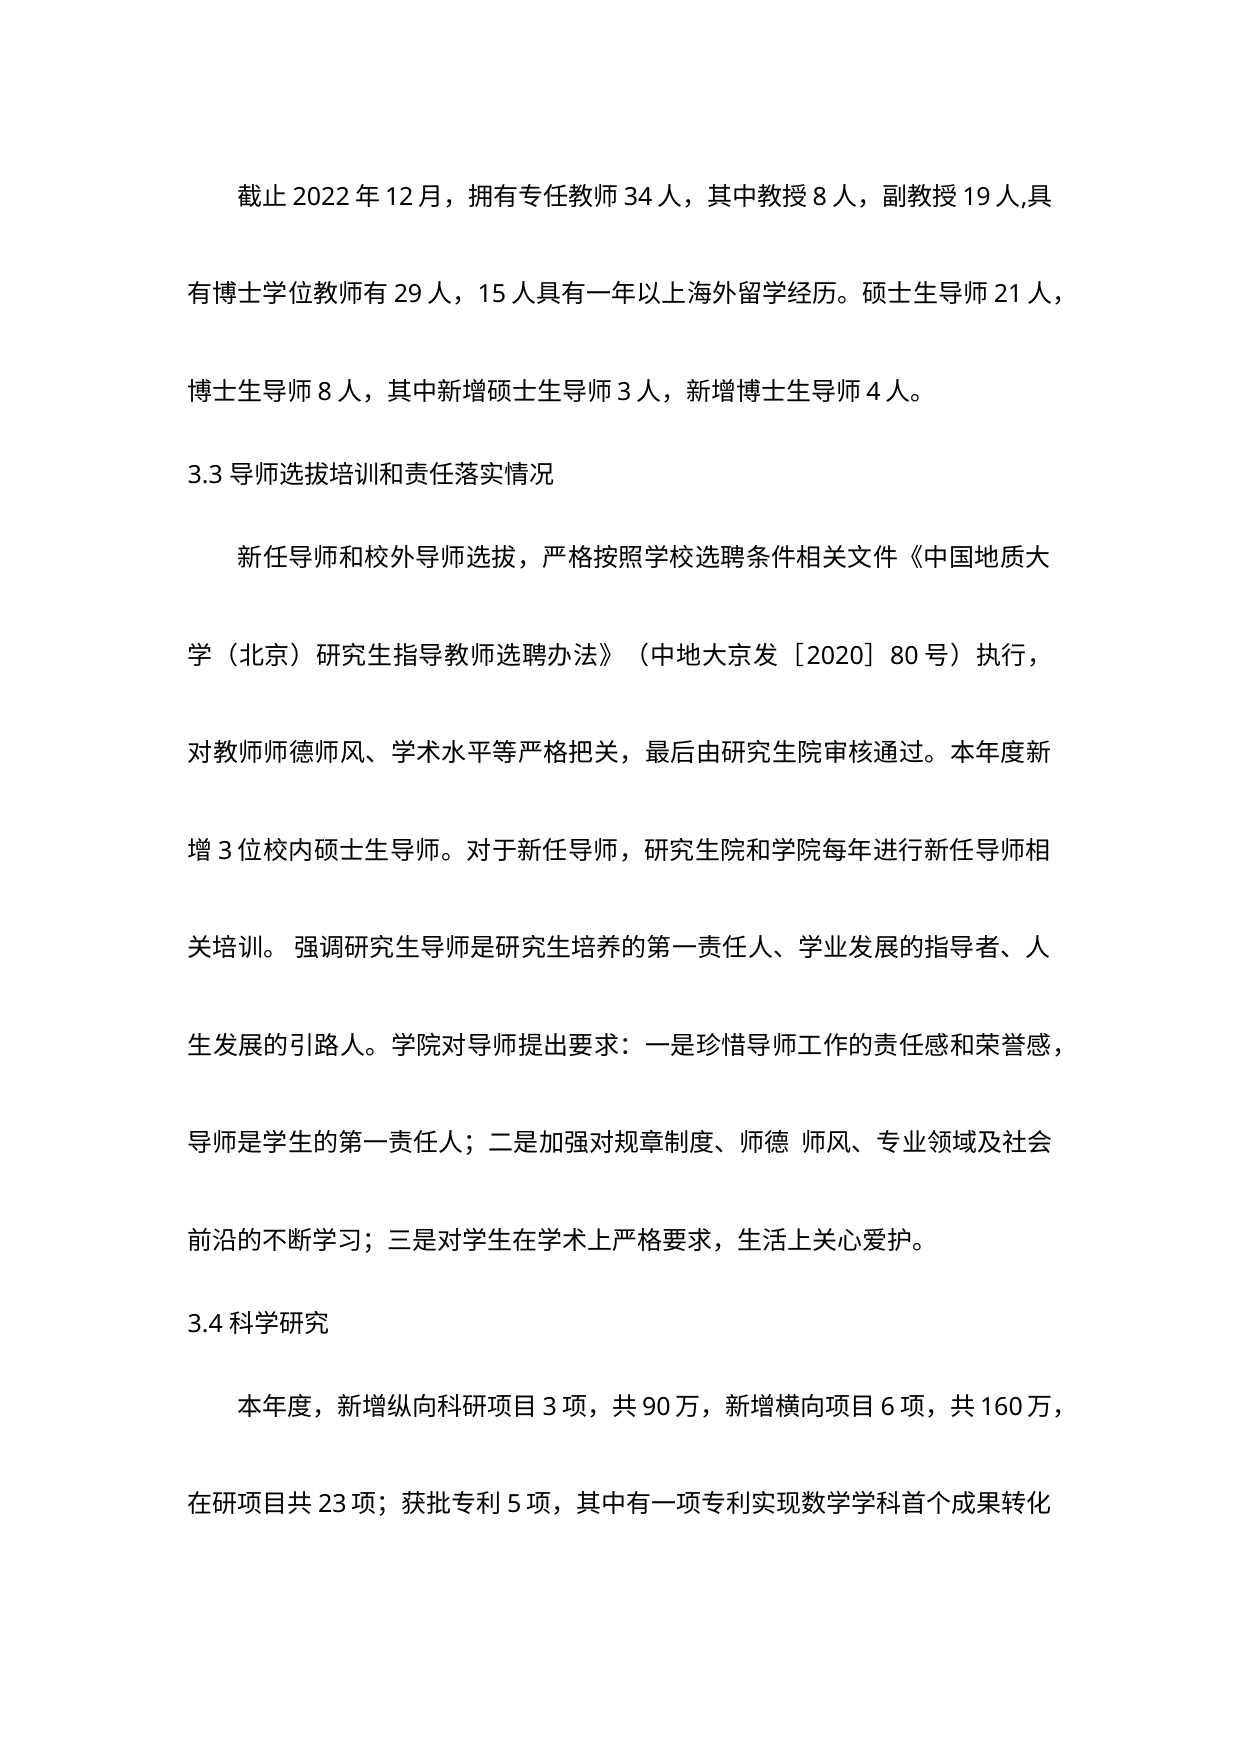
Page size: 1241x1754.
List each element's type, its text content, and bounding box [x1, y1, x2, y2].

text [187, 1372, 1053, 1534]
text 3.4 科学研究 [187, 1289, 1053, 1354]
text 新任导师和校外导师选拔，严格按照学校选聘条件相关文件《中国地质大学（北京）研究生指导教师选聘办法》（中地大京发［2020］80号）执行，对教师师德师风、学术水平等严格把关，最后由研究生院审核通过。本年度新增3位校内硕士生导师。对于新任导师，研究生院和学院每年进行新任导师相关培训。 强调研究生导师是研究生培养的第一责任人、学业发展的指导者、人生发展的引路人。学院对导师提出要求：一是珍惜导师工作的责任感和荣誉感，导师是学生的第一责任人；二是加强对规章制度、师德 师风、专业领域及社会前沿的不断学习；三是对学生在学术上严格要求，生活上关心爱护。 [187, 523, 1053, 1271]
text 3.3 导师选拔培训和责任落实情况 [187, 440, 1053, 505]
text 截止2022年12月，拥有专任教师34人，其中教授8人，副教授19人,具有博士学位教师有29人，15人具有一年以上海外留学经历。硕士生导师21人，博士生导师8人，其中新增硕士生导师3人，新增博士生导师4人。 [187, 162, 1053, 422]
